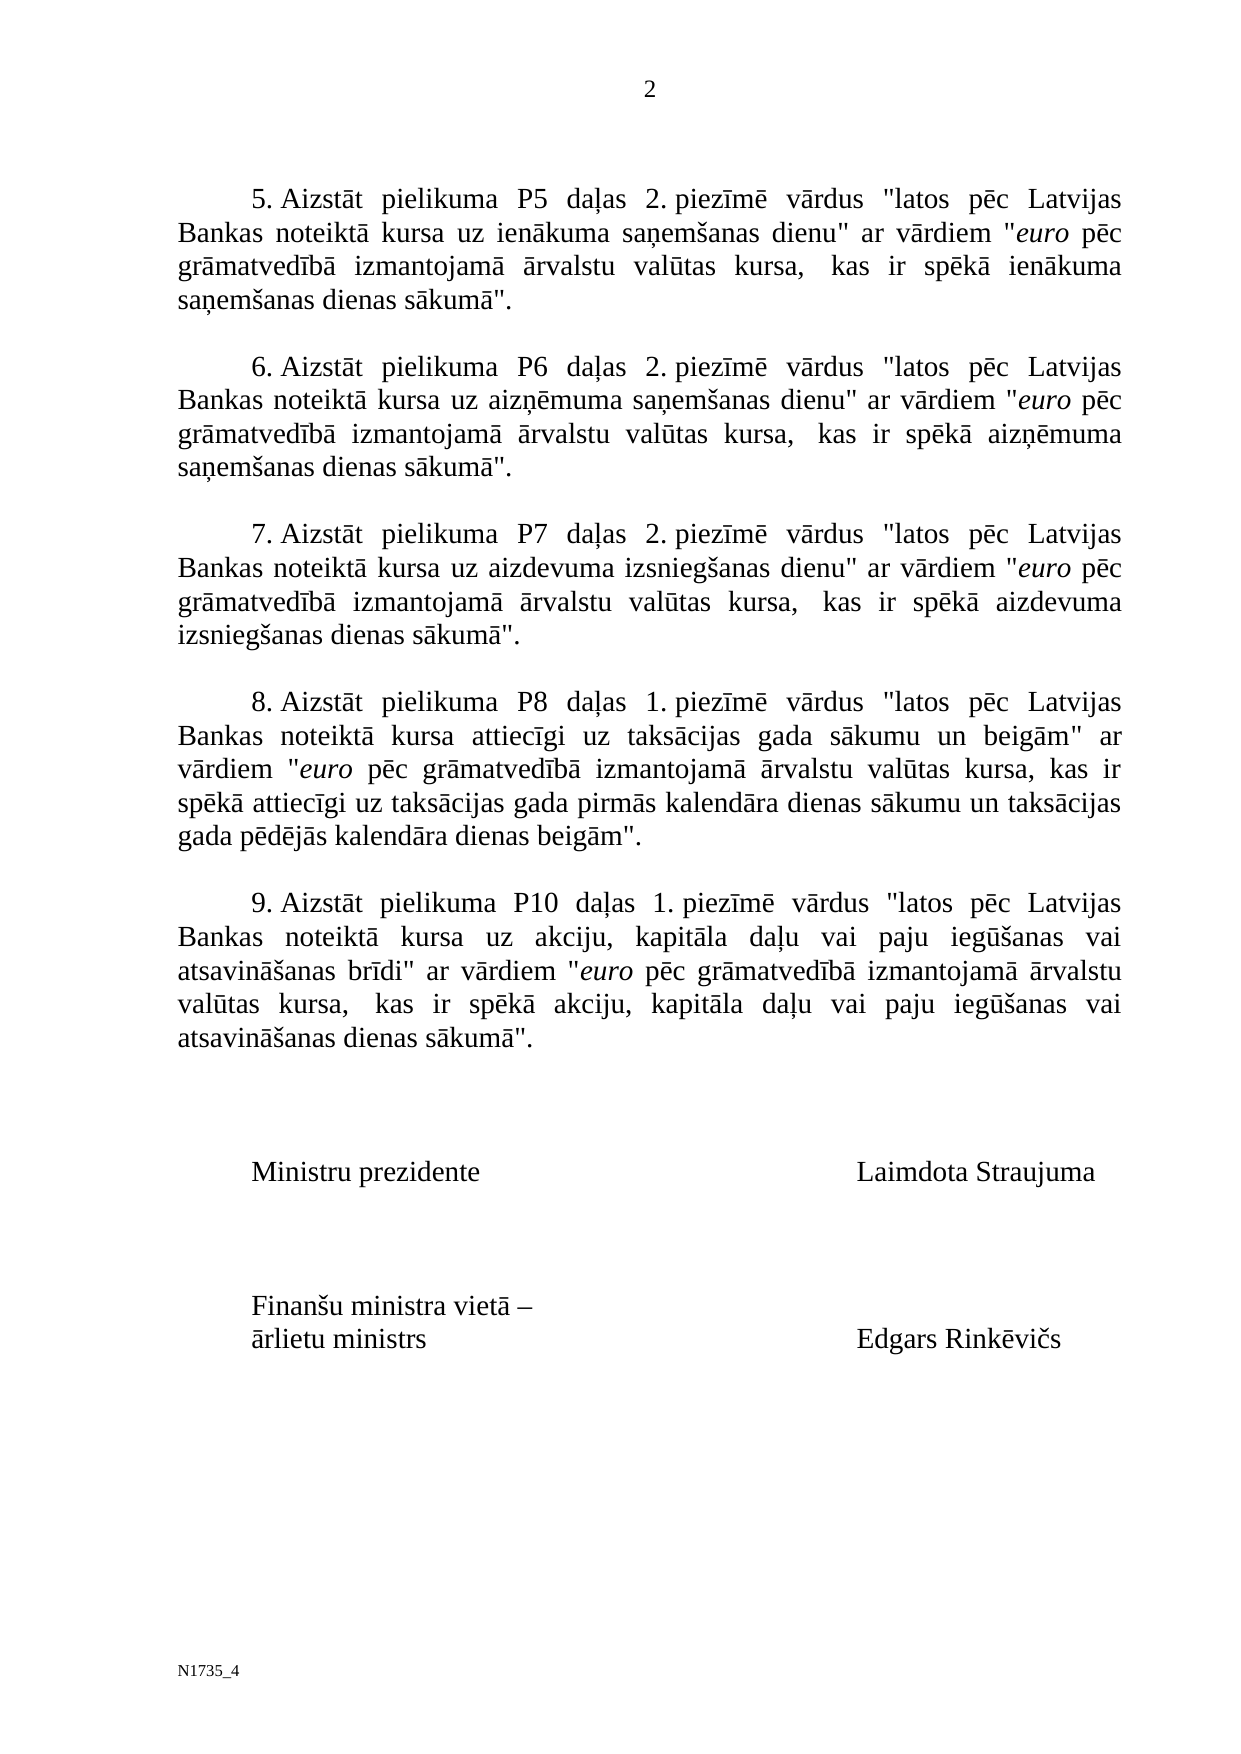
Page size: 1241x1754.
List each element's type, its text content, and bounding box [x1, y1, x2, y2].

text ārlietu ministrs Edgars Rinkēvičs [177, 1322, 1122, 1355]
text Finanšu ministra vietā – [177, 1288, 1122, 1322]
text 8. Aizstāt pielikuma P8 daļas 1. piezīmē vārdus "latos pēc Latvijas Bankas noteiktā kursa attiecīgi uz taksācijas gada sākumu un beigām" ar vārdiem "euro pēc grāmatvedībā izmantojamā ārvalstu valūtas kursa, kas ir spēkā attiecīgi uz taksācijas gada pirmās kalendāra dienas sākumu un taksācijas gada pēdējās kalendāra dienas beigām". [177, 684, 1122, 852]
text 5. Aizstāt pielikuma P5 daļas 2. piezīmē vārdus "latos pēc Latvijas Bankas noteiktā kursa uz ienākuma saņemšanas dienu" ar vārdiem "euro pēc grāmatvedībā izmantojamā ārvalstu valūtas kursa, kas ir spēkā ienākuma saņemšanas dienas sākumā". [177, 181, 1122, 315]
text 7. Aizstāt pielikuma P7 daļas 2. piezīmē vārdus "latos pēc Latvijas Bankas noteiktā kursa uz aizdevuma izsniegšanas dienu" ar vārdiem "euro pēc grāmatvedībā izmantojamā ārvalstu valūtas kursa, kas ir spēkā aizdevuma izsniegšanas dienas sākumā". [177, 517, 1122, 651]
text 6. Aizstāt pielikuma P6 daļas 2. piezīmē vārdus "latos pēc Latvijas Bankas noteiktā kursa uz aizņēmuma saņemšanas dienu" ar vārdiem "euro pēc grāmatvedībā izmantojamā ārvalstu valūtas kursa, kas ir spēkā aizņēmuma saņemšanas dienas sākumā". [177, 349, 1122, 483]
text 9. Aizstāt pielikuma P10 daļas 1. piezīmē vārdus "latos pēc Latvijas Bankas noteiktā kursa uz akciju, kapitāla daļu vai paju iegūšanas vai atsavināšanas brīdi" ar vārdiem "euro pēc grāmatvedībā izmantojamā ārvalstu valūtas kursa, kas ir spēkā akciju, kapitāla daļu vai paju iegūšanas vai atsavināšanas dienas sākumā". [177, 886, 1122, 1053]
text Ministru prezidente Laimdota Straujuma [177, 1154, 1122, 1187]
